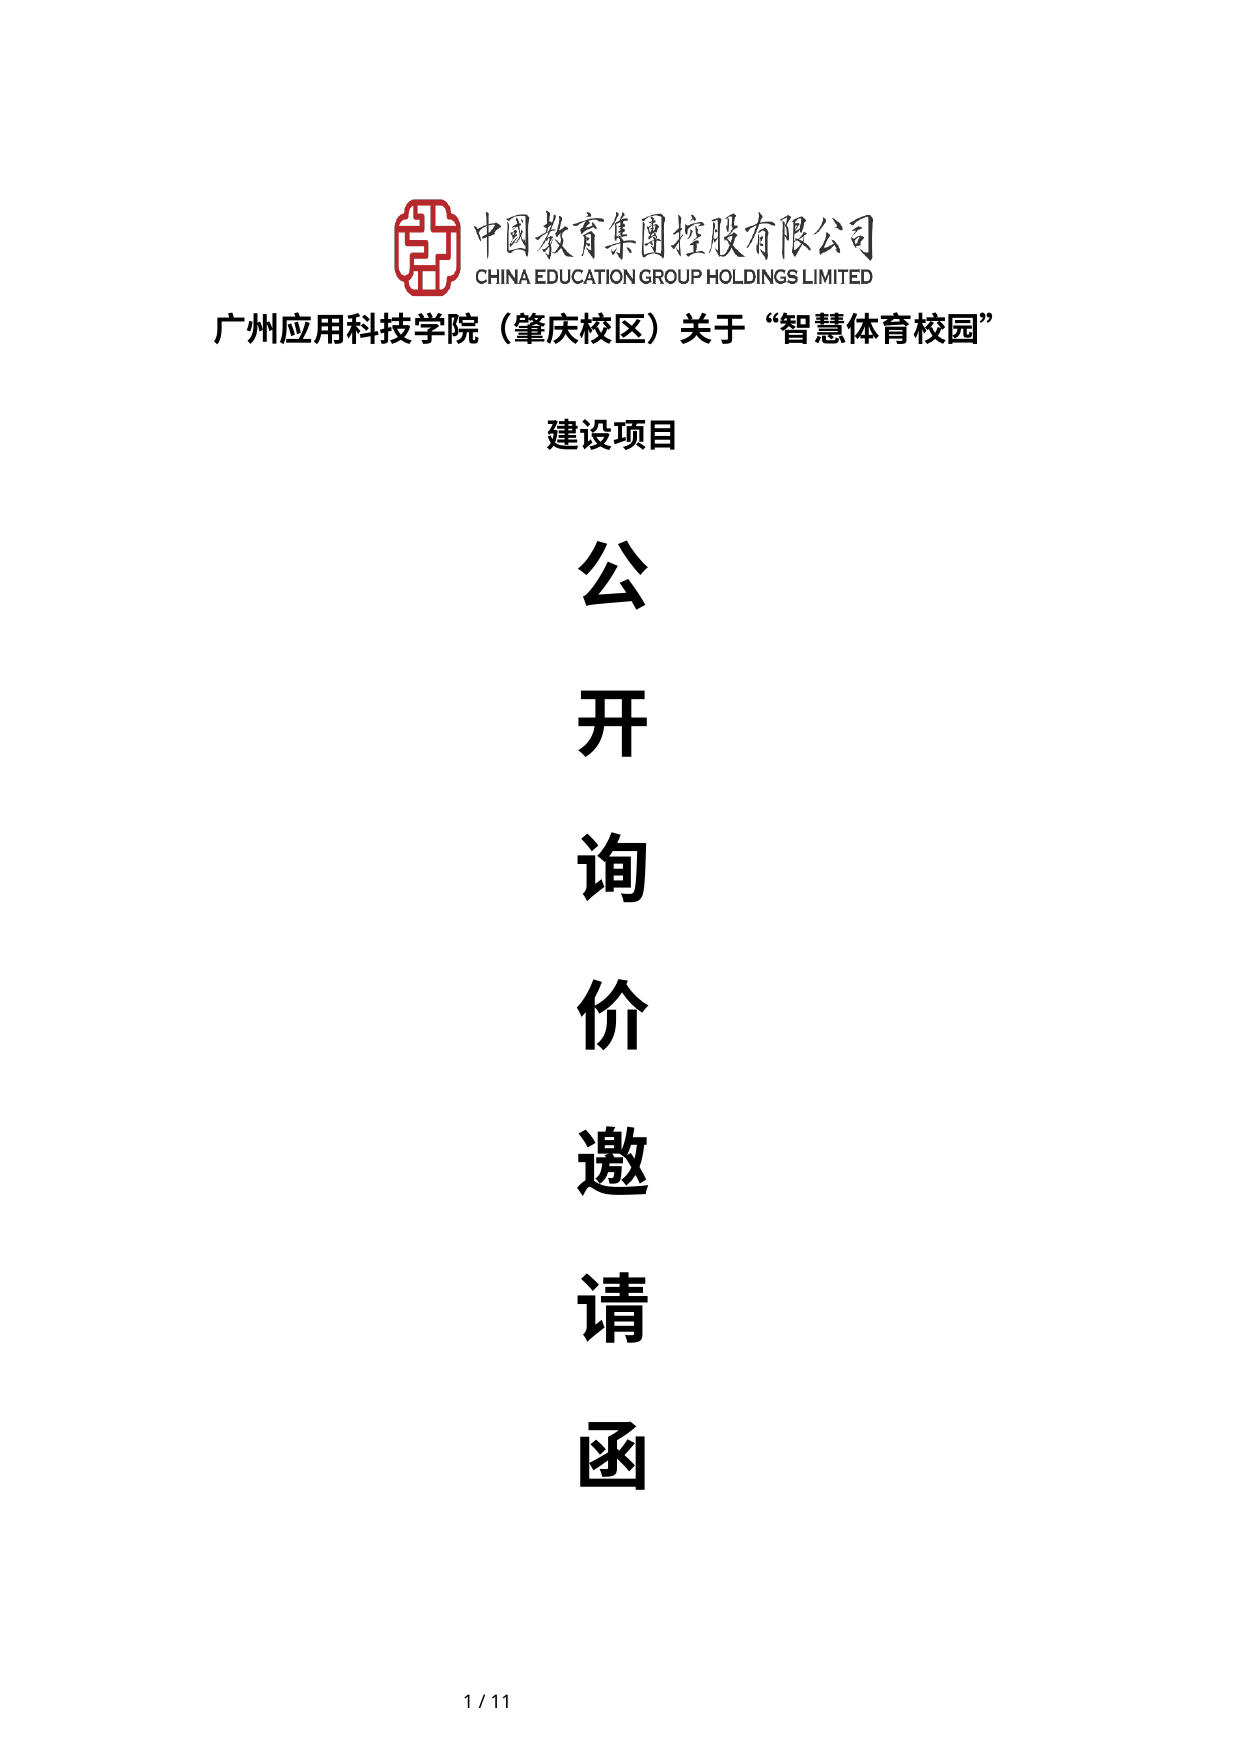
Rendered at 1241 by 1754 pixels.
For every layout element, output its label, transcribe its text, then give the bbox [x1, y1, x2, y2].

text 公 [103, 506, 1122, 636]
text 建设项目 [103, 400, 1122, 465]
picture [366, 188, 901, 294]
text 询 [103, 799, 1122, 929]
text 邀 [103, 1092, 1122, 1222]
text 开 [103, 652, 1122, 782]
text 广州应用科技学院（肇庆校区）关于“智慧体育校园” [103, 294, 1122, 359]
text 价 [103, 946, 1122, 1076]
text 函 [103, 1386, 1122, 1516]
text 请 [103, 1239, 1122, 1369]
